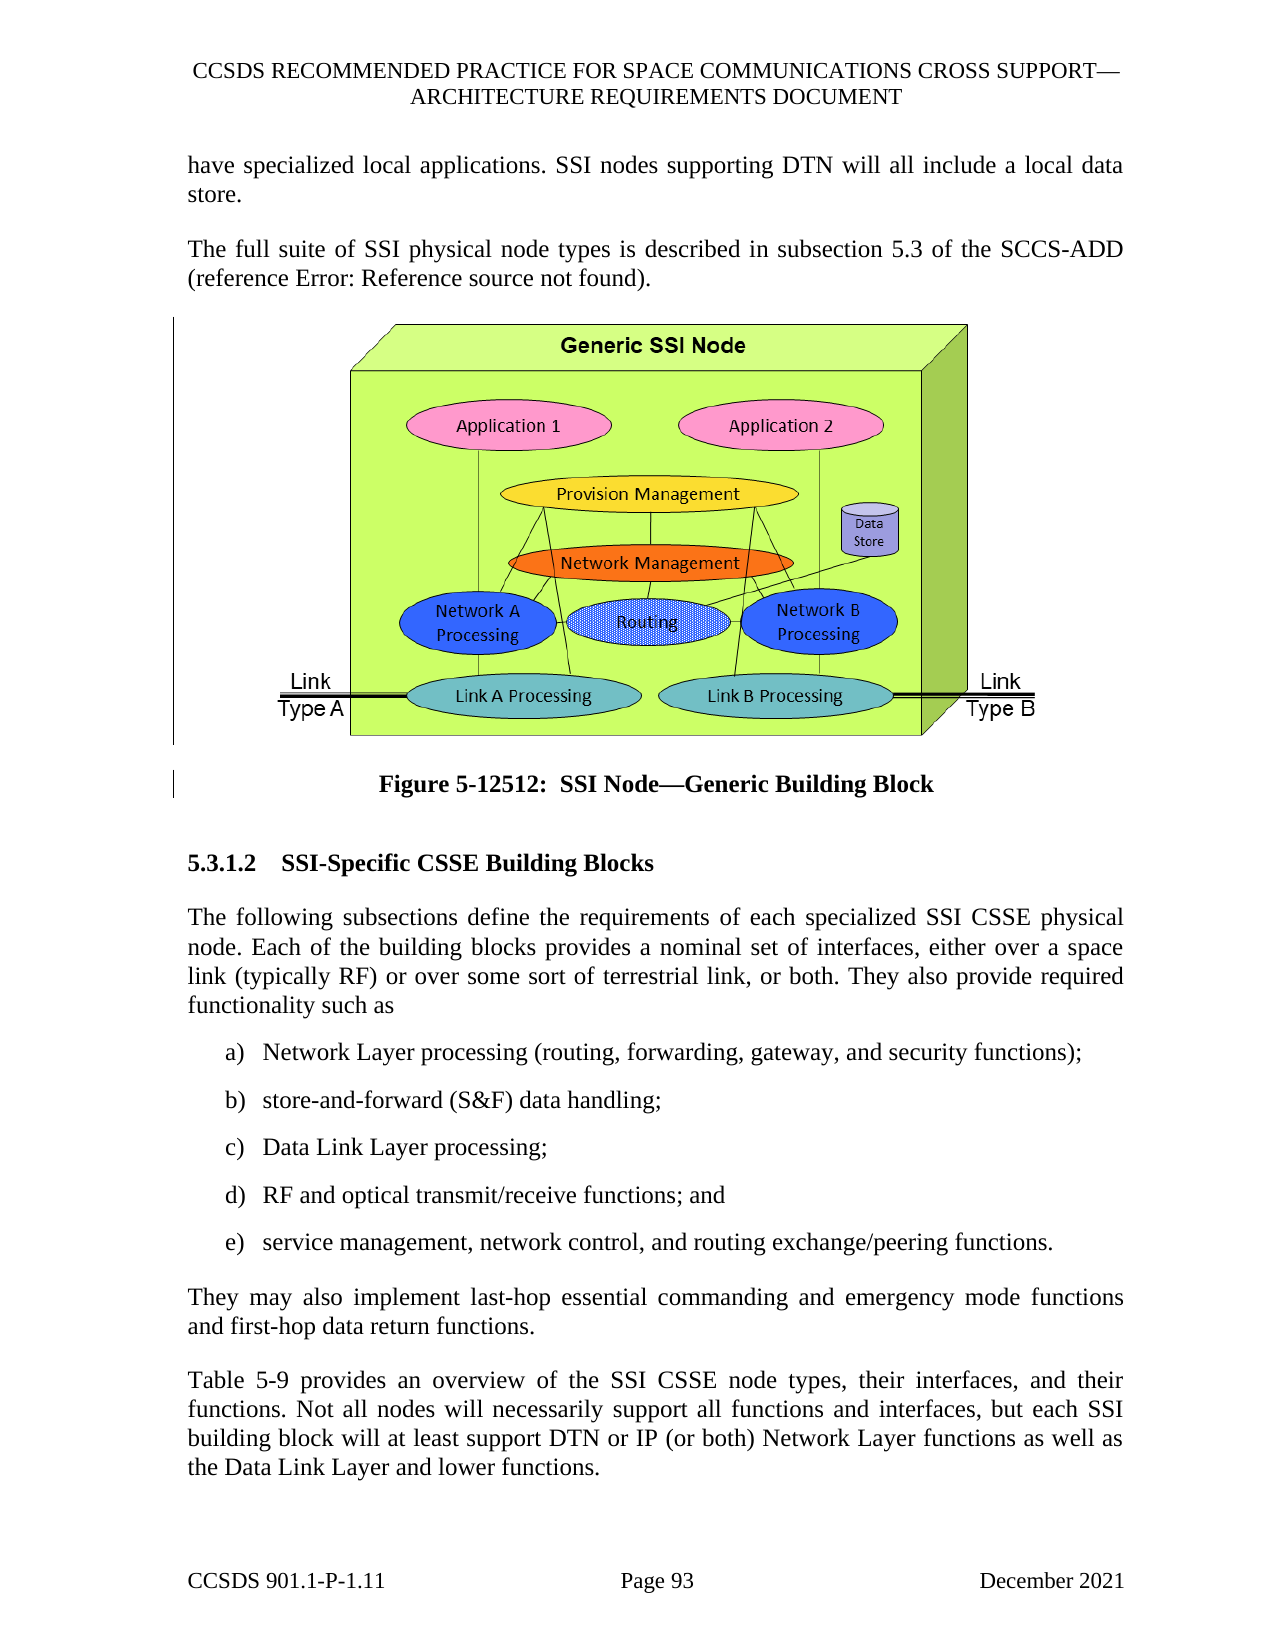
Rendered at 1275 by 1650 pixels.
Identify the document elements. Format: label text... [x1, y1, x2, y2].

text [187, 150, 1125, 208]
text The following subsections define the requirements of each specialized SSI CSSE physical node. Each of the building blocks provides a nominal set of interfaces, either over a space link (typically RF) or over some sort of terrestrial link, or both. They also provide required functionality such as [187, 902, 1125, 1019]
text They may also implement last-hop essential commanding and emergency mode functions and first-hop data return functions. [187, 1281, 1125, 1339]
list Data Link Layer processing; [225, 1132, 1125, 1161]
picture [269, 316, 1044, 745]
list store-and-forward (S&F) data handling; [225, 1085, 1125, 1114]
subtitle SSI-Specific CSSE Building Blocks [187, 848, 1125, 877]
list RF and optical transmit/receive functions; and [225, 1180, 1125, 1209]
list Network Layer processing (routing, forwarding, gateway, and security functions); [225, 1037, 1125, 1066]
list service management, network control, and routing exchange/peering functions. [225, 1227, 1125, 1256]
